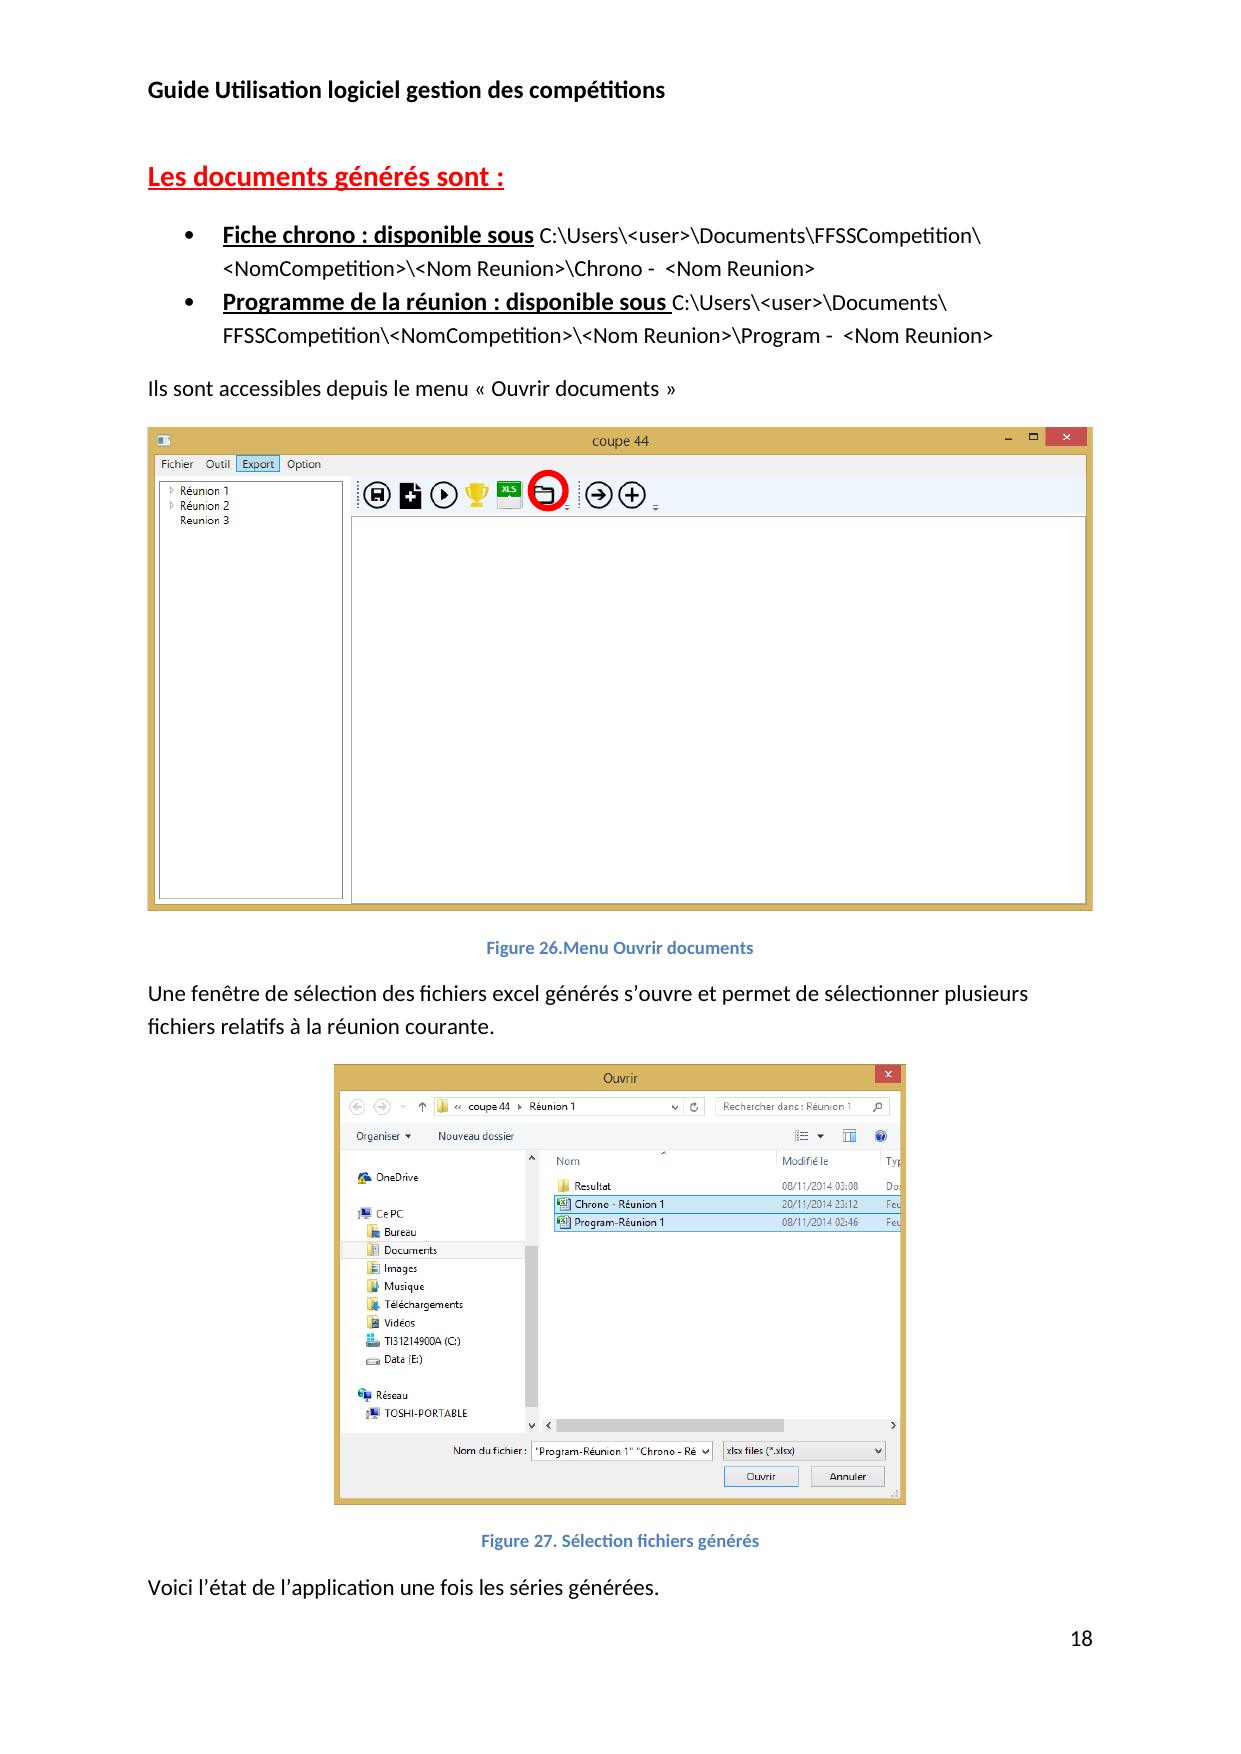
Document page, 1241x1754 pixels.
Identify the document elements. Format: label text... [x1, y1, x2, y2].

picture [147, 427, 1093, 911]
text Voici l’état de l’application une fois les séries générées. [148, 1573, 1093, 1601]
picture [333, 1064, 907, 1505]
text Ils sont accessibles depuis le menu « Ouvrir documents » [148, 374, 1093, 402]
text Une fenêtre de sélection des fichiers excel générés s’ouvre et permet de sélectionner plusieurs fichiers relatifs à la réunion courante. [148, 979, 1093, 1040]
list Programme de la réunion : disponible sous C:\Users\<user>\Documents\FFSSCompetition\<NomCompetition>\<Nom Reunion>\Program - <Nom Reunion> [185, 286, 1093, 349]
list Fiche chrono : disponible sous C:\Users\<user>\Documents\FFSSCompetition\<NomCompetition>\<Nom Reunion>\Chrono - <Nom Reunion> [185, 219, 1093, 282]
text Les documents générés sont : [148, 158, 1093, 193]
